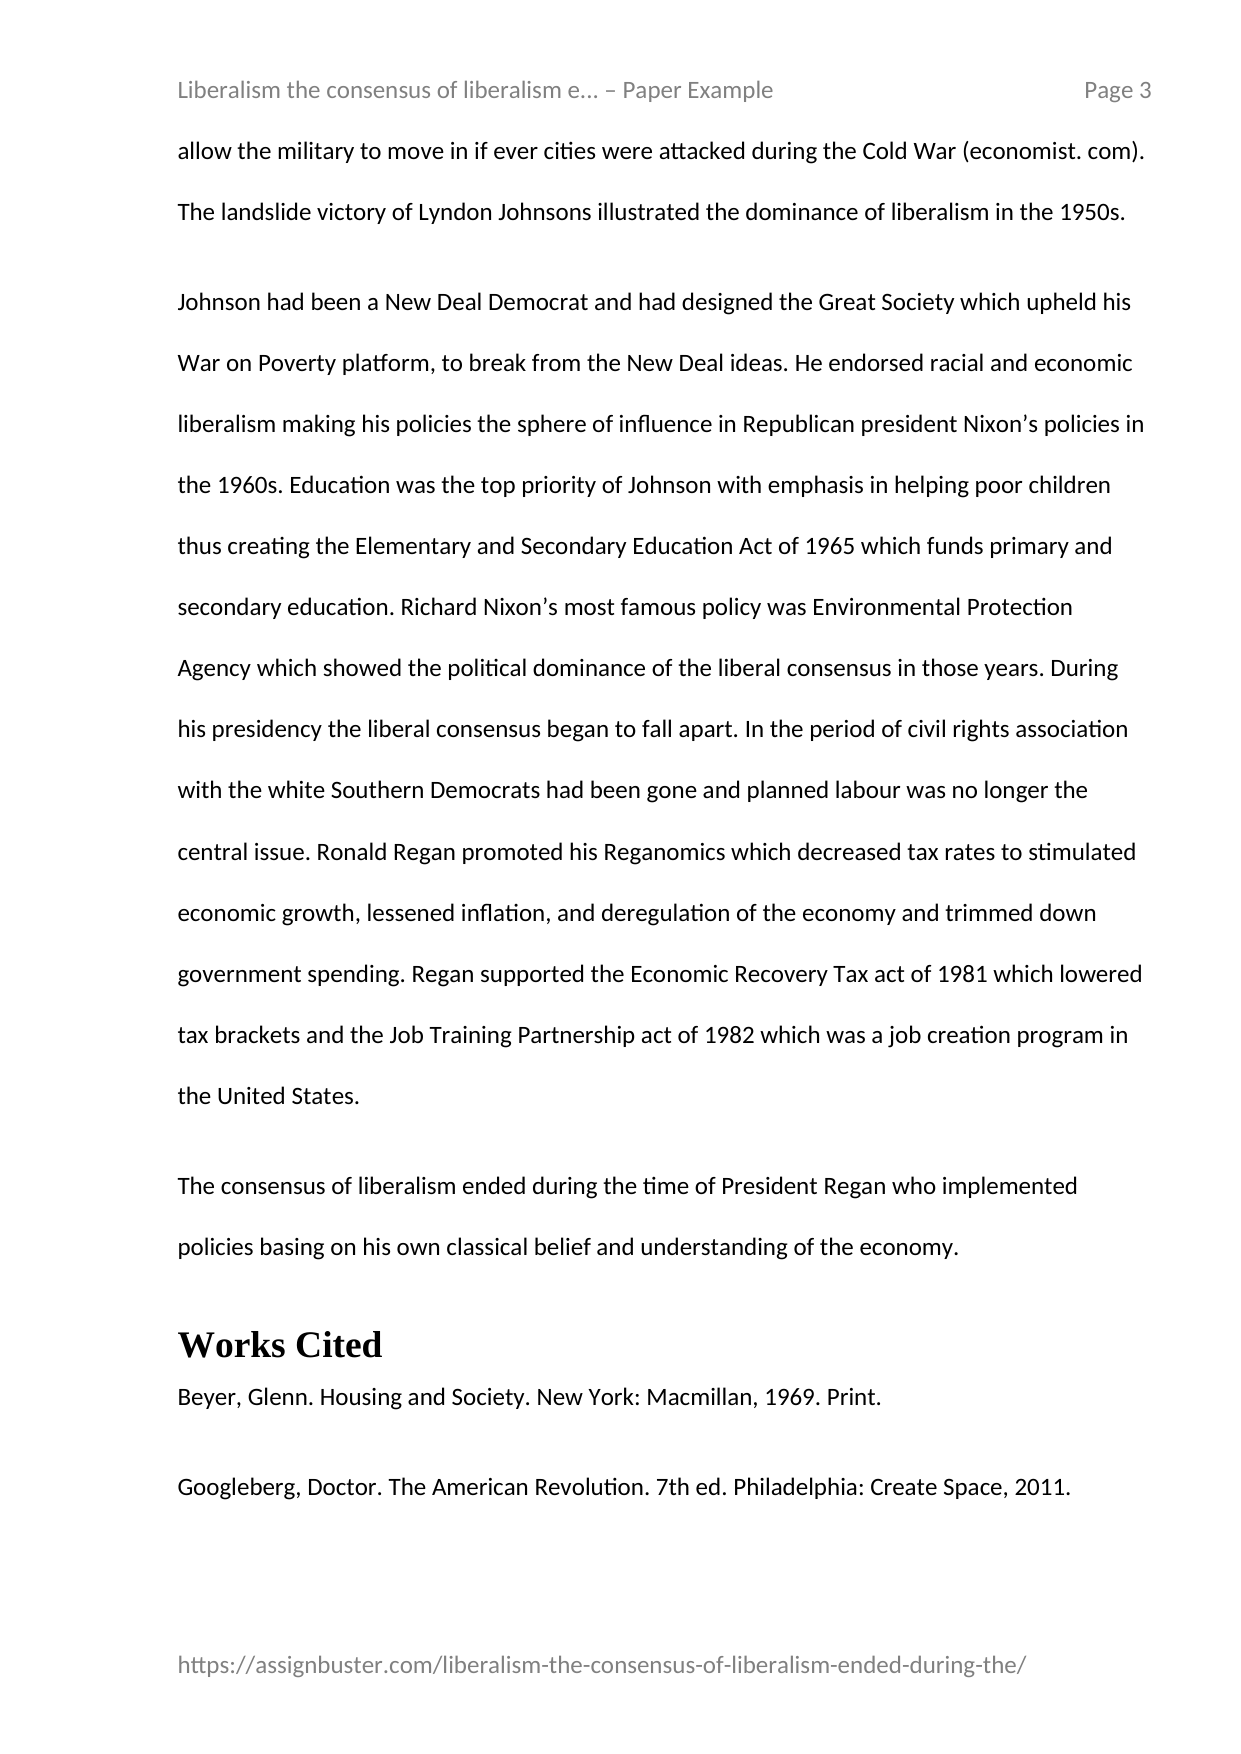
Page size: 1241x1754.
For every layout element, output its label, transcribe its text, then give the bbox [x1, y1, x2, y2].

text The consensus of liberalism ended during the time of President Regan who implemented policies basing on his own classical belief and understanding of the economy. [177, 1170, 1152, 1262]
text Beyer, Glenn. Housing and Society. New York: Macmillan, 1969. Print. [177, 1381, 1152, 1412]
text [177, 135, 1152, 226]
text Johnson had been a New Deal Democrat and had designed the Great Society which upheld his War on Poverty platform, to break from the New Deal ideas. He endorsed racial and economic liberalism making his policies the sphere of influence in Republican president Nixon’s policies in the 1960s. Education was the top priority of Johnson with emphasis in helping poor children thus creating the Elementary and Secondary Education Act of 1965 which funds primary and secondary education. Richard Nixon’s most famous policy was Environmental Protection Agency which showed the political dominance of the liberal consensus in those years. During his presidency the liberal consensus began to fall apart. In the period of civil rights association with the white Southern Democrats had been gone and planned labour was no longer the central issue. Ronald Regan promoted his Reganomics which decreased tax rates to stimulated economic growth, lessened inflation, and deregulation of the economy and trimmed down government spending. Regan supported the Economic Recovery Tax act of 1981 which lowered tax brackets and the Job Training Partnership act of 1982 which was a job creation program in the United States. [177, 286, 1152, 1110]
subtitle Works Cited [177, 1322, 1152, 1365]
text Googleberg, Doctor. The American Revolution. 7th ed. Philadelphia: Create Space, 2011. [177, 1472, 1152, 1502]
